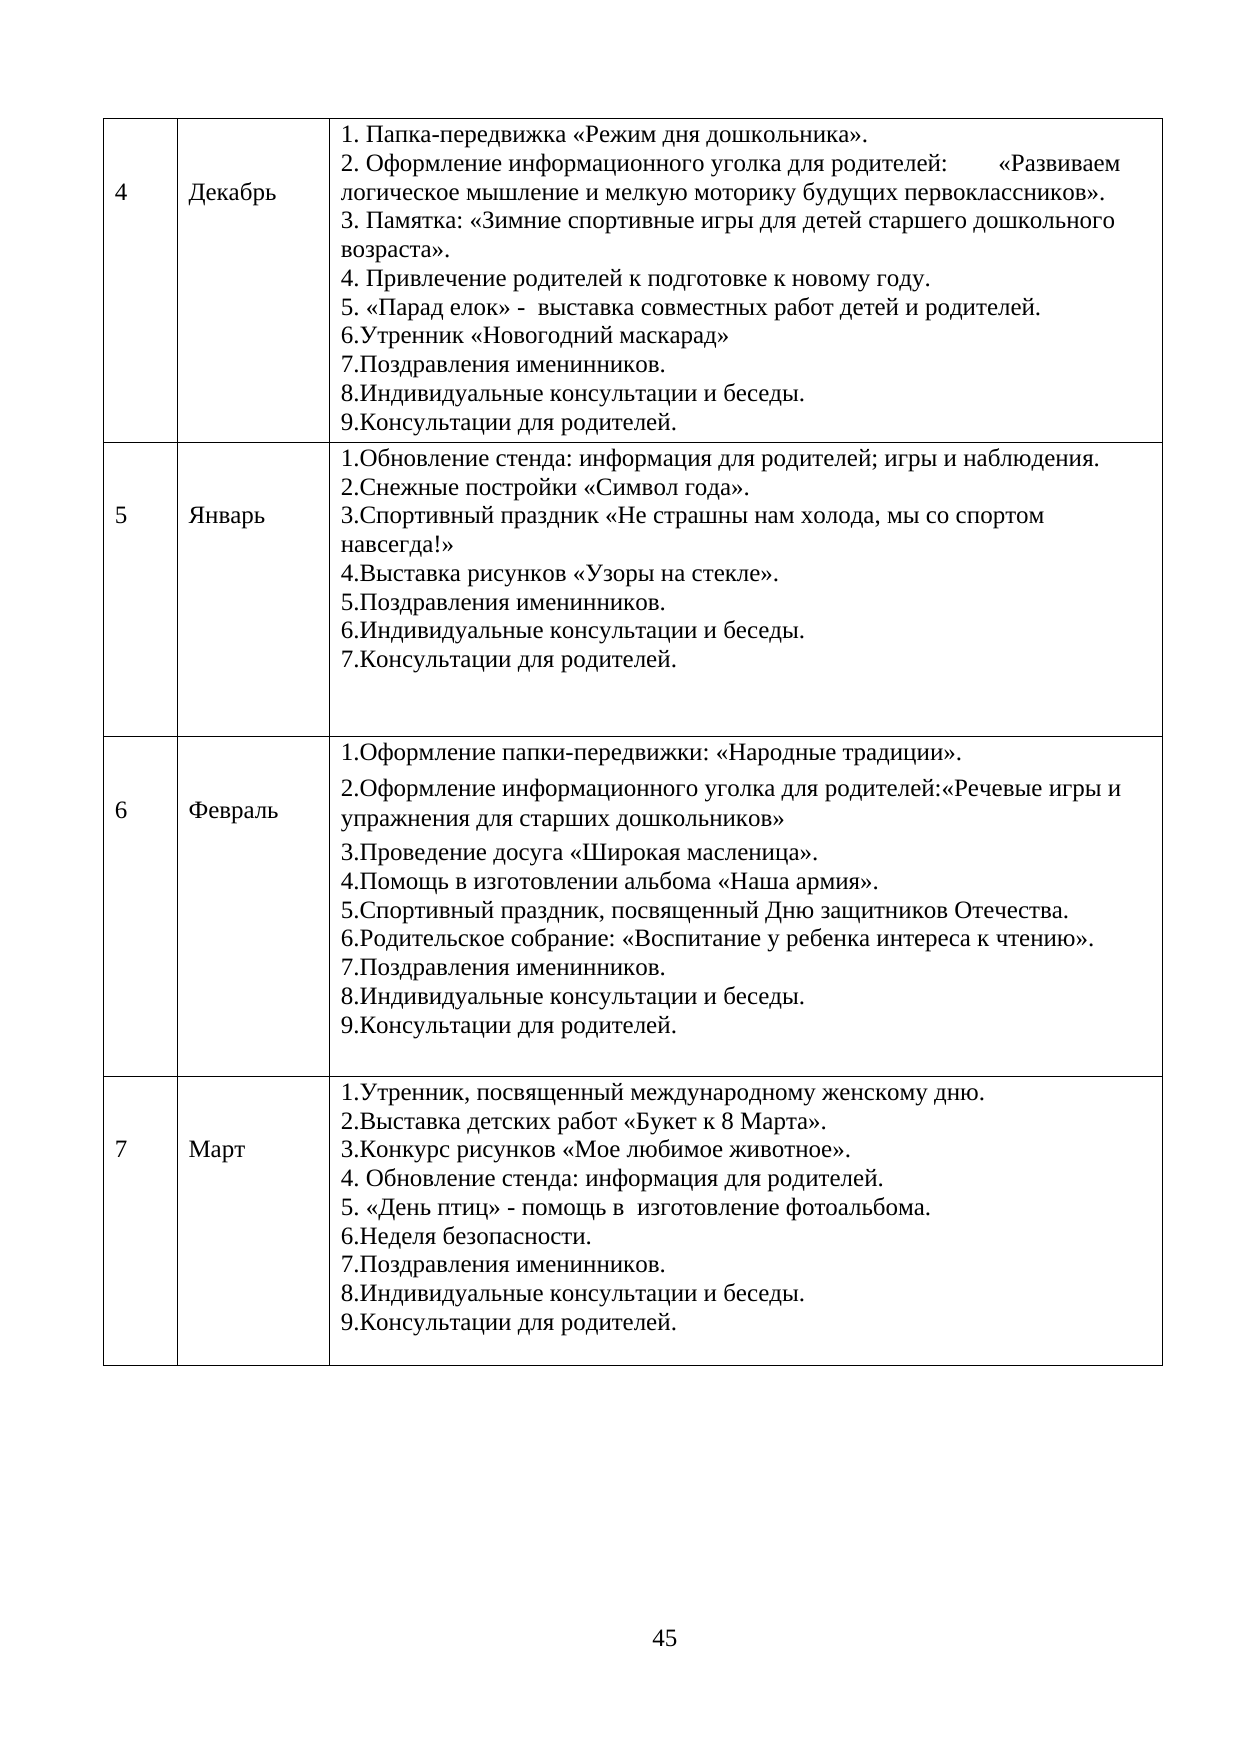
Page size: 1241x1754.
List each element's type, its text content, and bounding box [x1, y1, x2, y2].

table_cell Январь [178, 443, 329, 736]
table_cell 1. Папка-передвижка «Режим дня дошкольника». 2. Оформление информационного уголка для родителей: «Развиваем логическое мышление и мелкую моторику будущих первоклассников». 3. Памятка: «Зимние спортивные игры для детей старшего дошкольного возраста». 4. Привлечение родителей к подготовке к новому году. 5. «Парад елок» - выставка совместных работ детей и родителей. 6.Утренник «Новогодний маскарад» 7.Поздравления именинников. 8.Индивидуальные консультации и беседы. 9.Консультации для родителей. [330, 119, 1162, 442]
table_cell 1.Оформление папки-передвижки: «Народные традиции». 2.Оформление информационного уголка для родителей:«Речевые игры и упражнения для старших дошкольников» 3.Проведение досуга «Широкая масленица». 4.Помощь в изготовлении альбома «Наша армия». 5.Спортивный праздник, посвященный Дню защитников Отечества. 6.Родительское собрание: «Воспитание у ребенка интереса к чтению». 7.Поздравления именинников. 8.Индивидуальные консультации и беседы. 9.Консультации для родителей. [330, 737, 1162, 1076]
table_cell Декабрь [178, 119, 329, 442]
table_cell 1.Утренник, посвященный международному женскому дню. 2.Выставка детских работ «Букет к 8 Марта». 3.Конкурс рисунков «Мое любимое животное». 4. Обновление стенда: информация для родителей. 5. «День птиц» - помощь в изготовление фотоальбома. 6.Неделя безопасности. 7.Поздравления именинников. 8.Индивидуальные консультации и беседы. 9.Консультации для родителей. [330, 1077, 1162, 1364]
table_cell 5 [104, 443, 177, 736]
table_cell 6 [104, 737, 177, 1076]
table_cell 7 [104, 1077, 177, 1364]
table_cell 4 [104, 119, 177, 442]
table_cell Февраль [178, 737, 329, 1076]
table_cell Март [178, 1077, 329, 1364]
table_cell 1.Обновление стенда: информация для родителей; игры и наблюдения. 2.Снежные постройки «Символ года». 3.Спортивный праздник «Не страшны нам холода, мы со спортом навсегда!» 4.Выставка рисунков «Узоры на стекле». 5.Поздравления именинников. 6.Индивидуальные консультации и беседы. 7.Консультации для родителей. [330, 443, 1162, 736]
